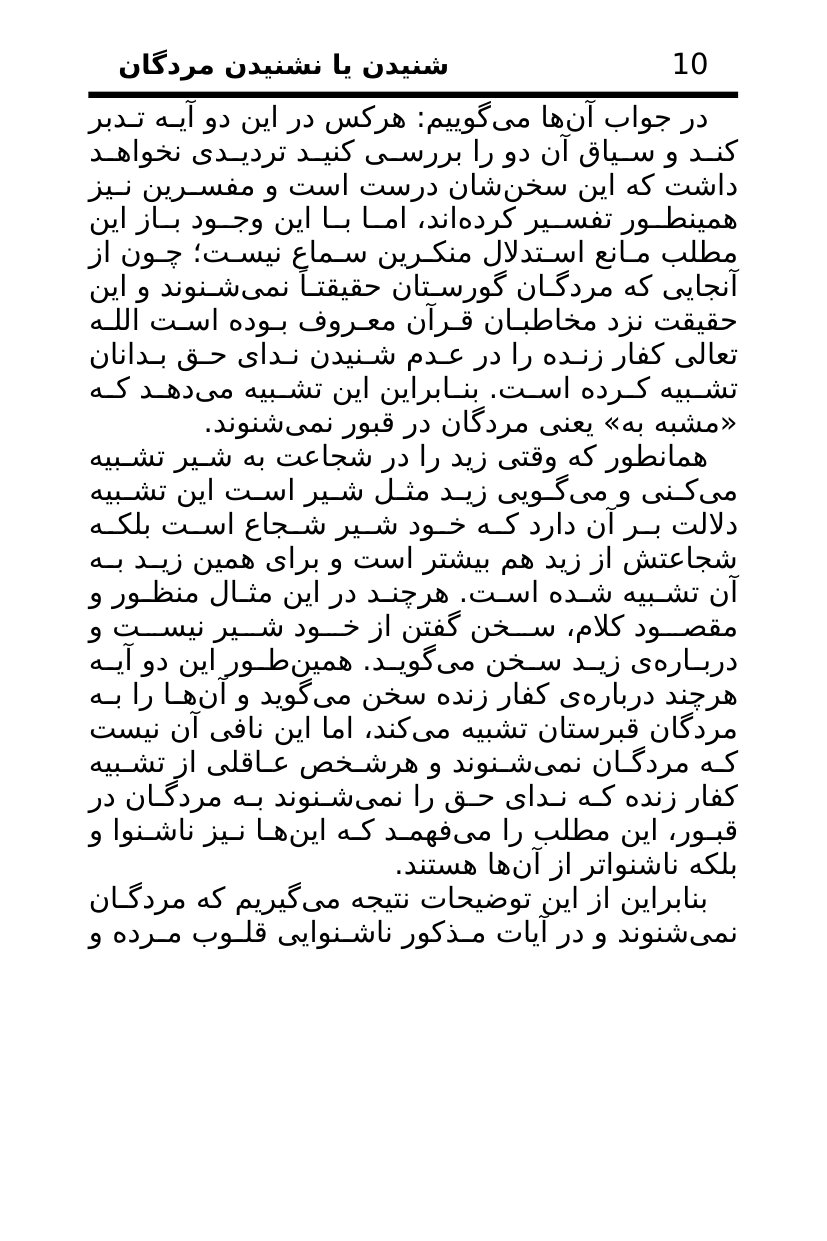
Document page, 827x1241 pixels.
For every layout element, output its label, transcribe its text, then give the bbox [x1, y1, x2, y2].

text در جواب آن‌ها می‌گوییم: هرکس در این دو آیه تدبر کند و سیاق آن دو را بررسی کنید تردیدی نخواهد داشت که این سخن‌شان درست است و مفسرین نیز همینطور تفسیر کرده‌اند، اما با این وجود باز این مطلب مانع استدلال منکرین سماع نیست؛ چون از آنجایی که مردگان گورستان حقیقتاً نمی‌شنوند و این حقیقت نزد مخاطبان قرآن معروف بوده است الله تعالی کفار زنده را در عدم شنیدن ندای حق بدانان تشبیه کرده است. بنابراین این تشبیه می‌دهد که «مشبه به» یعنی مردگان در قبور نمی‌شنوند. [89, 100, 738, 439]
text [89, 881, 738, 983]
text همانطور که وقتی زید را در شجاعت به شیر تشبیه می‌کنی و می‌گویی زید مثل شیر است این تشبیه دلالت بر آن دارد که خود شیر شجاع است بلکه شجاعتش از زید هم بیشتر است و برای همین زید به آن تشبیه شده است. هرچند در این مثال منظور و مقصود کلام، سخن گفتن از خود شیر نیست و درباره‌ی زید سخن می‌گوید. همین‌طور این دو آیه هرچند درباره‌ی کفار زنده سخن می‌گوید و آن‌ها را به مردگان قبرستان تشبیه می‌کند، اما این نافی آن نیست که مردگان نمی‌شنوند و هرشخص عاقلی از تشبیه کفار زنده که ندای حق را نمی‌شنوند به مردگان در قبور، این مطلب را می‌فهمد که این‌ها نیز ناشنوا و بلکه ناشنواتر از آن‌ها هستند. [89, 439, 738, 881]
